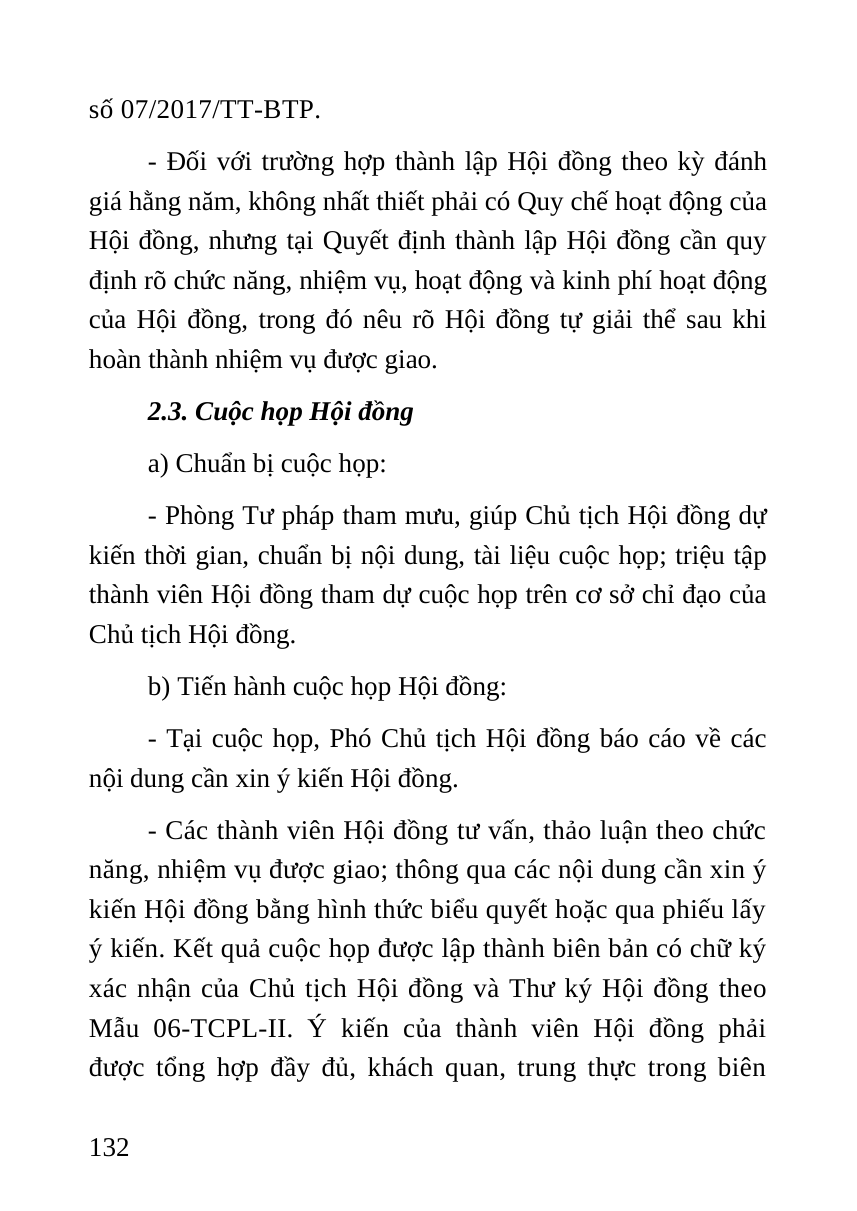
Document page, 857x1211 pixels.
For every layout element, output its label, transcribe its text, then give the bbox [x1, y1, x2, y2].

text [89, 89, 768, 126]
text - Phòng Tư pháp tham mưu, giúp Chủ tịch Hội đồng dự kiến thời gian, chuẩn bị nội dung, tài liệu cuộc họp; triệu tập thành viên Hội đồng tham dự cuộc họp trên cơ sở chỉ đạo của Chủ tịch Hội đồng. [89, 493, 768, 651]
text - Tại cuộc họp, Phó Chủ tịch Hội đồng báo cáo về các nội dung cần xin ý kiến Hội đồng. [89, 716, 768, 795]
text - Đối với trường hợp thành lập Hội đồng theo kỳ đánh giá hằng năm, không nhất thiết phải có Quy chế hoạt động của Hội đồng, nhưng tại Quyết định thành lập Hội đồng cần quy định rõ chức năng, nhiệm vụ, hoạt động và kinh phí hoạt động của Hội đồng, trong đó nêu rõ Hội đồng tự giải thể sau khi hoàn thành nhiệm vụ được giao. [89, 139, 768, 376]
text a) Chuẩn bị cuộc họp: [89, 441, 768, 480]
text b) Tiến hành cuộc họp Hội đồng: [89, 664, 768, 703]
text 2.3. Cuộc họp Hội đồng [89, 389, 768, 428]
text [89, 807, 768, 1084]
